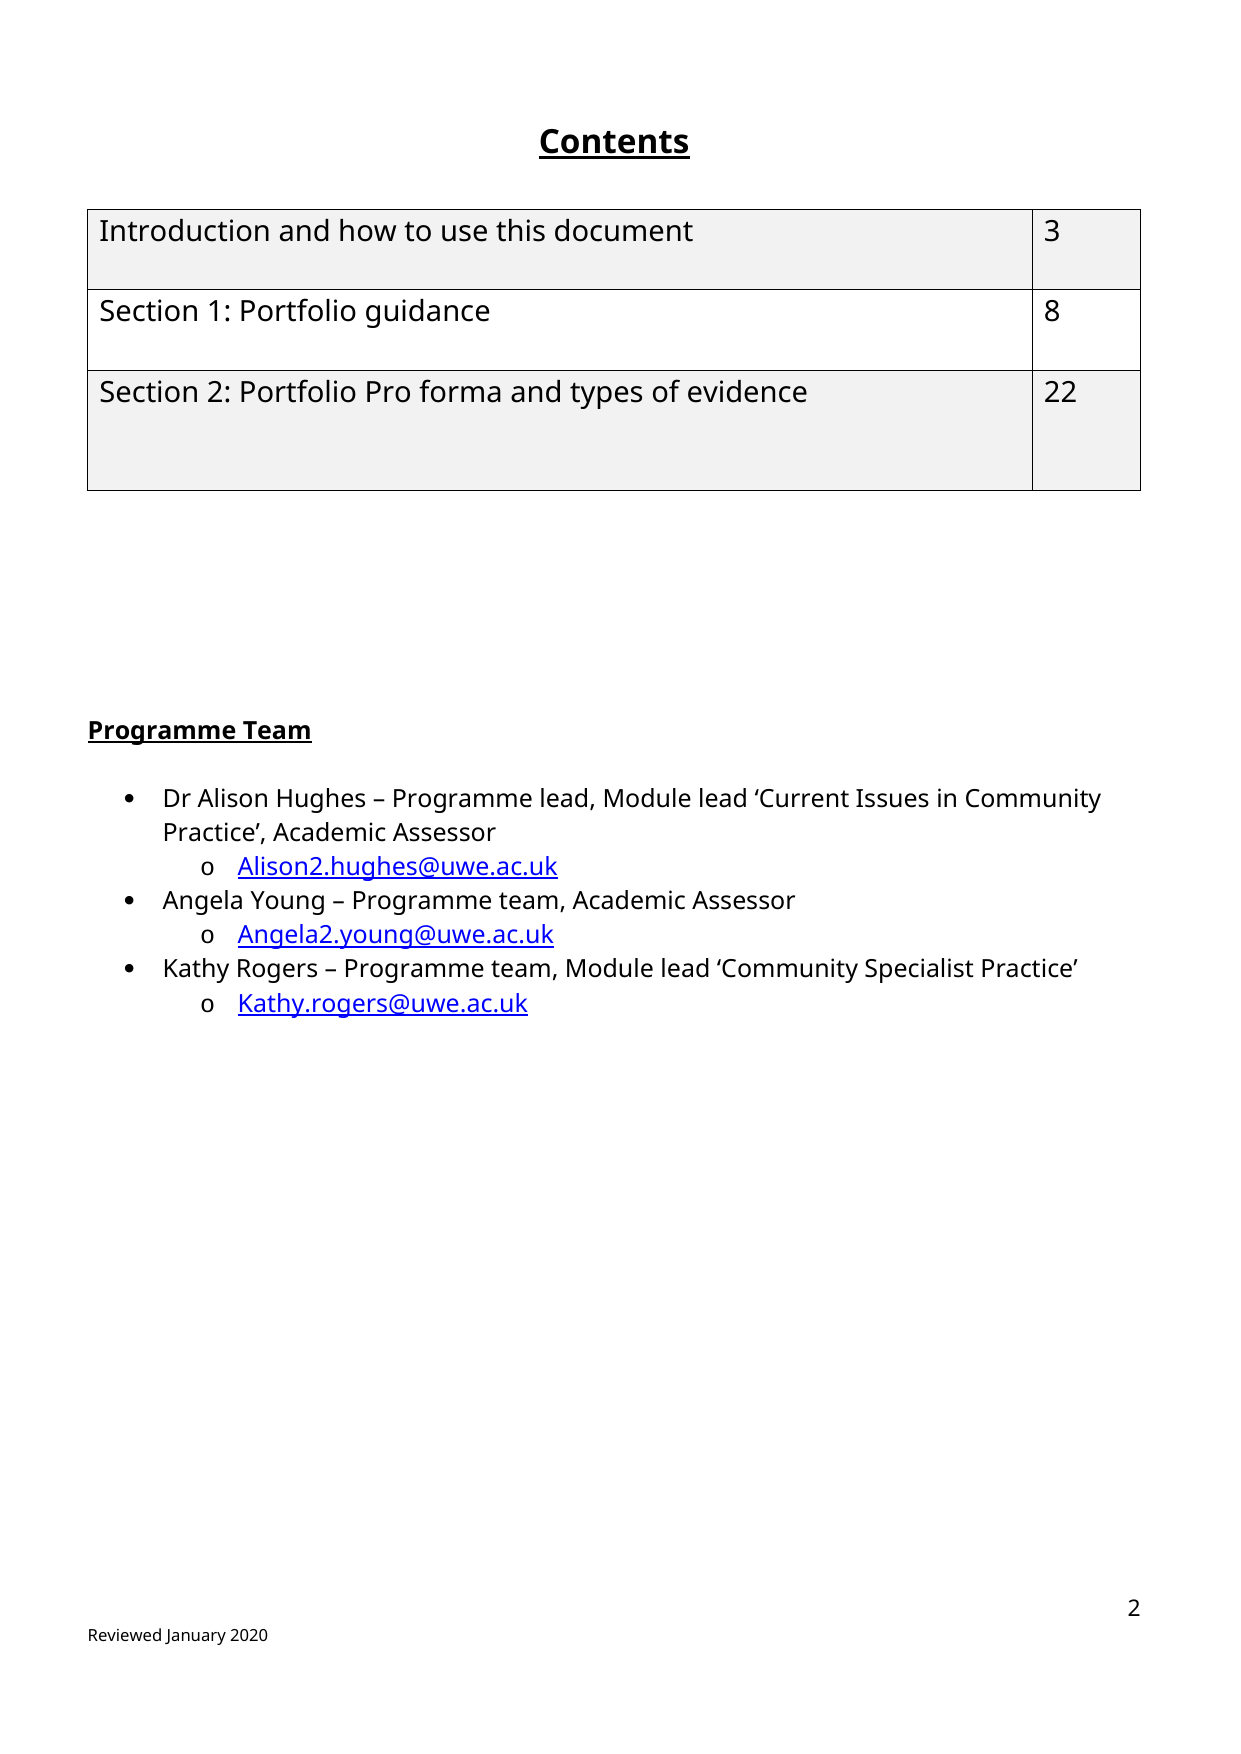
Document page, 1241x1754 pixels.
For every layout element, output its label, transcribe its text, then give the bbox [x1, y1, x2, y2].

table_header Introduction and how to use this document [88, 210, 1032, 289]
list Angela2.young@uwe.ac.uk [200, 917, 1140, 951]
text Contents [87, 118, 1140, 163]
table_cell Section 1: Portfolio guidance [88, 290, 1032, 370]
table_header 3 [1033, 210, 1140, 289]
table_cell 22 [1033, 371, 1140, 490]
list Kathy Rogers – Programme team, Module lead ‘Community Specialist Practice’ [125, 951, 1140, 985]
list Angela Young – Programme team, Academic Assessor [125, 883, 1140, 917]
list Kathy.rogers@uwe.ac.uk [200, 985, 1140, 1019]
table_cell 8 [1033, 290, 1140, 370]
table_cell Section 2: Portfolio Pro forma and types of evidence [88, 371, 1032, 490]
list Alison2.hughes@uwe.ac.uk [200, 848, 1140, 883]
text Programme Team [87, 712, 1140, 746]
list Dr Alison Hughes – Programme lead, Module lead ‘Current Issues in Community Practice’, Academic Assessor [125, 780, 1140, 848]
